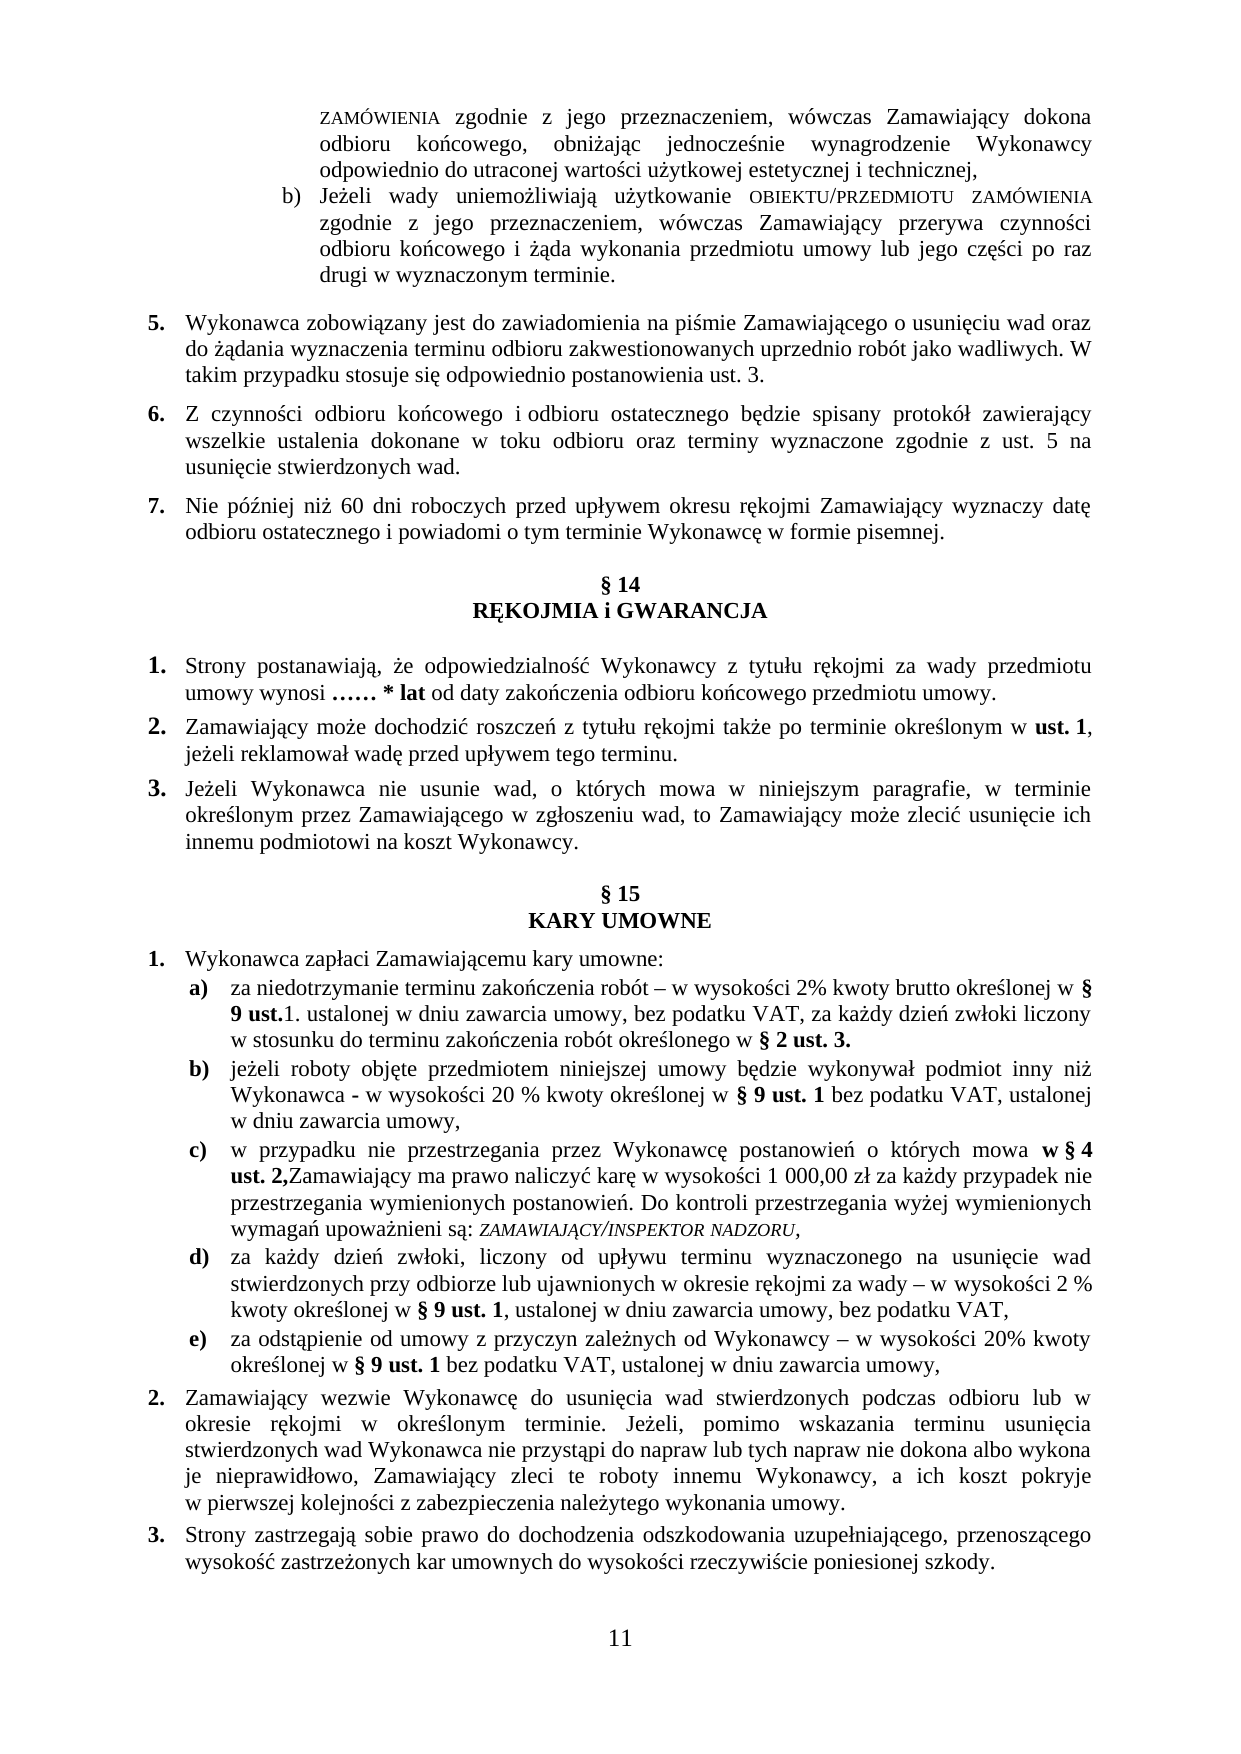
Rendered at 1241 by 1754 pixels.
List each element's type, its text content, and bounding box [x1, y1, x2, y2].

text RĘKOJMIA i GWARANCJA [148, 597, 1093, 624]
list Wykonawca zobowiązany jest do zawiadomienia na piśmie Zamawiającego o usunięciu wad oraz do żądania wyznaczenia terminu odbioru zakwestionowanych uprzednio robót jako wadliwych. W takim przypadku stosuje się odpowiednio postanowienia ust. 3. [148, 309, 1093, 388]
list za każdy dzień zwłoki, liczony od upływu terminu wyznaczonego na usunięcie wad stwierdzonych przy odbiorze lub ujawnionych w okresie rękojmi za wady – w wysokości 2 % kwoty określonej w § 9 ust. 1, ustalonej w dniu zawarcia umowy, bez podatku VAT, [189, 1243, 1093, 1322]
list Strony postanawiają, że odpowiedzialność Wykonawcy z tytułu rękojmi za wady przedmiotu umowy wynosi …… * lat od daty zakończenia odbioru końcowego przedmiotu umowy. [148, 650, 1093, 705]
list Strony zastrzegają sobie prawo do dochodzenia odszkodowania uzupełniającego, przenoszącego wysokość zastrzeżonych kar umownych do wysokości rzeczywiście poniesionej szkody. [148, 1522, 1093, 1574]
list Zamawiający wezwie Wykonawcę do usunięcia wad stwierdzonych podczas odbioru lub w okresie rękojmi w określonym terminie. Jeżeli, pomimo wskazania terminu usunięcia stwierdzonych wad Wykonawca nie przystąpi do napraw lub tych napraw nie dokona albo wykona je nieprawidłowo, Zamawiający zleci te roboty innemu Wykonawcy, a ich koszt pokryje w pierwszej kolejności z zabezpieczenia należytego wykonania umowy. [148, 1383, 1093, 1515]
text § 14 [148, 571, 1093, 597]
list za odstąpienie od umowy z przyczyn zależnych od Wykonawcy – w wysokości 20% kwoty określonej w § 9 ust. 1 bez podatku VAT, ustalonej w dniu zawarcia umowy, [189, 1324, 1093, 1377]
list w przypadku nie przestrzegania przez Wykonawcę postanowień o których mowa w § 4 ust. 2,Zamawiający ma prawo naliczyć karę w wysokości 1 000,00 zł za każdy przypadek nie przestrzegania wymienionych postanowień. Do kontroli przestrzegania wyżej wymienionych wymagań upoważnieni są: zamawiający/inspektor nadzoru, [189, 1136, 1093, 1241]
list Nie później niż 60 dni roboczych przed upływem okresu rękojmi Zamawiający wyznaczy datę odbioru ostatecznego i powiadomi o tym terminie Wykonawcę w formie pisemnej. [148, 492, 1093, 544]
list Wykonawca zapłaci Zamawiającemu kary umowne: [148, 945, 1093, 972]
list Jeżeli Wykonawca nie usunie wad, o których mowa w niniejszym paragrafie, w terminie określonym przez Zamawiającego w zgłoszeniu wad, to Zamawiający może zlecić usunięcie ich innemu podmiotowi na koszt Wykonawcy. [148, 773, 1093, 854]
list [282, 103, 1093, 182]
list Jeżeli wady uniemożliwiają użytkowanie obiektu/przedmiotu zamówienia zgodnie z jego przeznaczeniem, wówczas Zamawiający przerywa czynności odbioru końcowego i żąda wykonania przedmiotu umowy lub jego części po raz drugi w wyznaczonym terminie. [282, 182, 1093, 288]
list Z czynności odbioru końcowego i odbioru ostatecznego będzie spisany protokół zawierający wszelkie ustalenia dokonane w toku odbioru oraz terminy wyznaczone zgodnie z ust. 5 na usunięcie stwierdzonych wad. [148, 400, 1093, 479]
text KARY UMOWNE [148, 907, 1093, 933]
list za niedotrzymanie terminu zakończenia robót – w wysokości 2% kwoty brutto określonej w § 9 ust.1. ustalonej w dniu zawarcia umowy, bez podatku VAT, za każdy dzień zwłoki liczony w stosunku do terminu zakończenia robót określonego w § 2 ust. 3. [189, 974, 1093, 1053]
text § 15 [148, 881, 1093, 907]
list Zamawiający może dochodzić roszczeń z tytułu rękojmi także po terminie określonym w ust. 1, jeżeli reklamował wadę przed upływem tego terminu. [148, 711, 1093, 766]
list jeżeli roboty objęte przedmiotem niniejszej umowy będzie wykonywał podmiot inny niż Wykonawca - w wysokości 20 % kwoty określonej w § 9 ust. 1 bez podatku VAT, ustalonej w dniu zawarcia umowy, [189, 1055, 1093, 1134]
